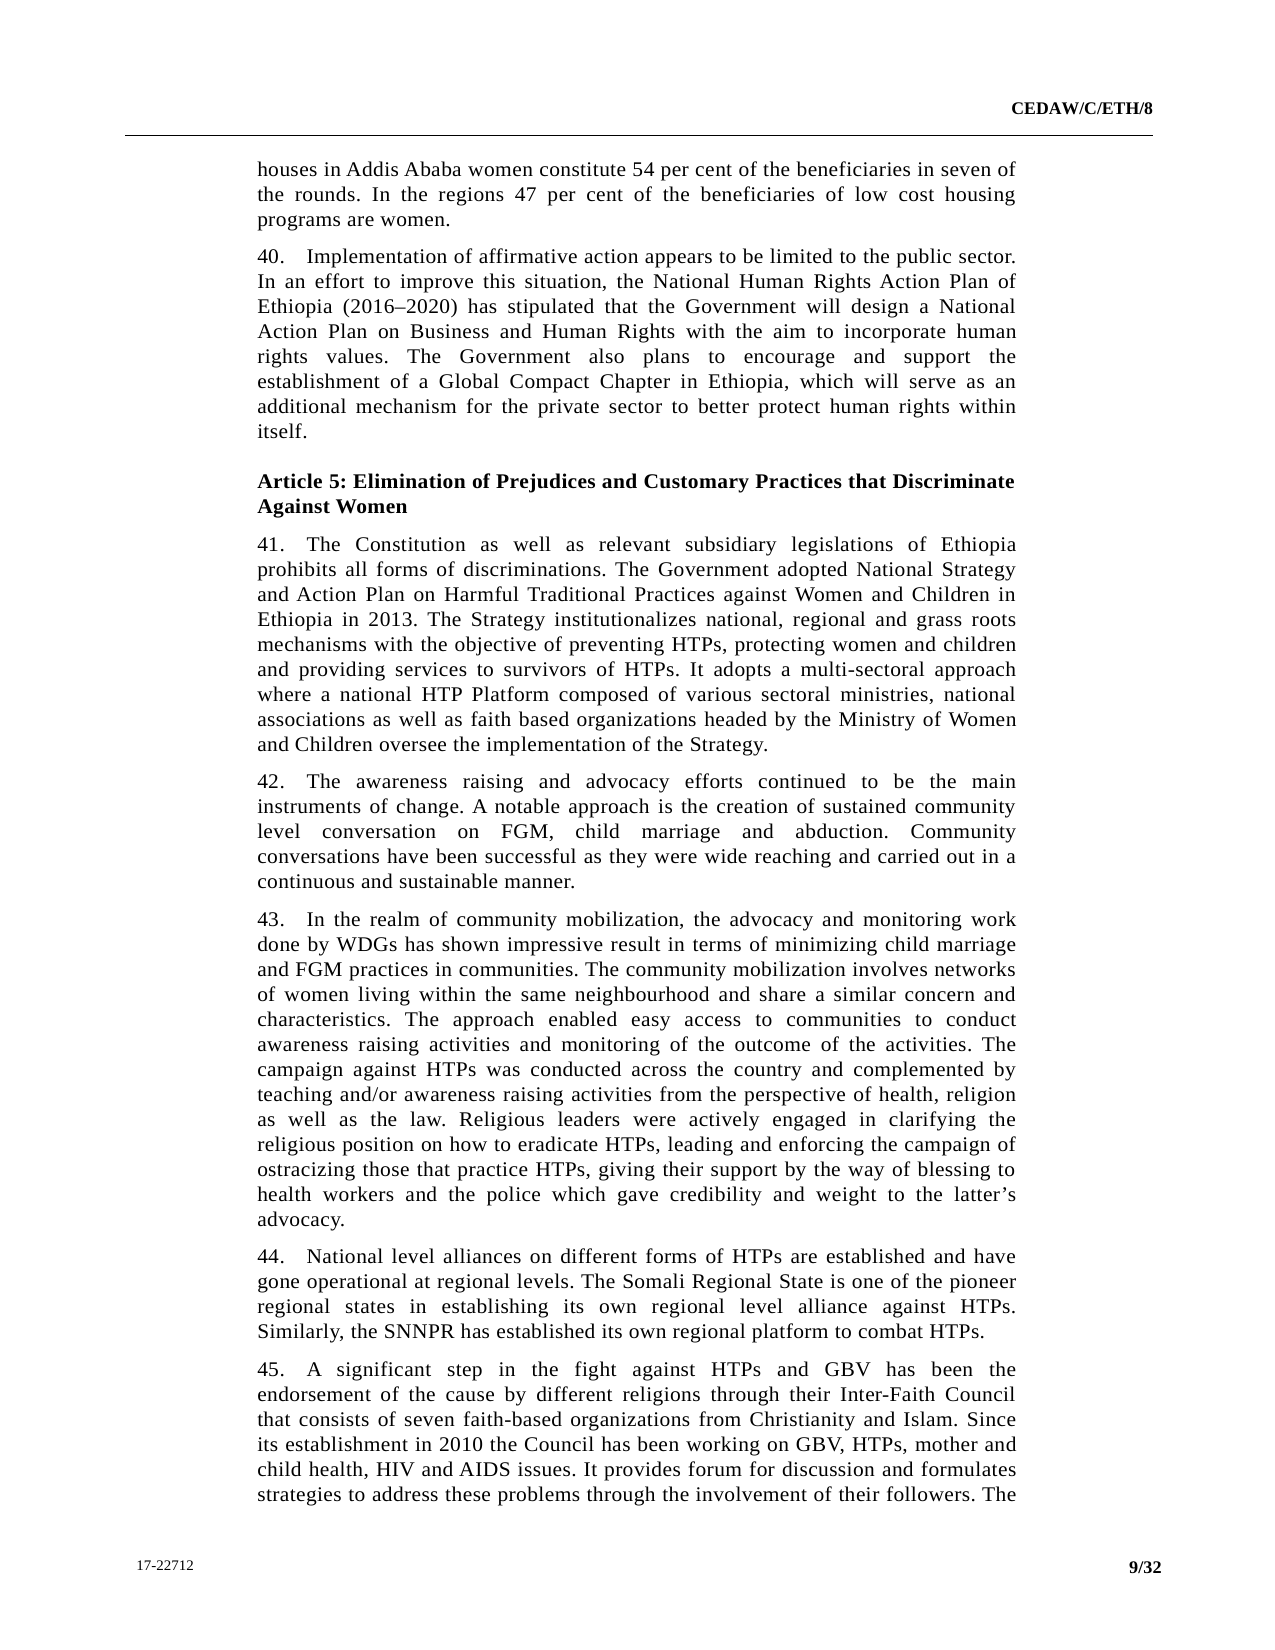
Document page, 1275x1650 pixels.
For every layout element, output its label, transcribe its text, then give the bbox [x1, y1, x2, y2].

text 44. National level alliances on different forms of HTPs are established and have gone operational at regional levels. The Somali Regional State is one of the pioneer regional states in establishing its own regional level alliance against HTPs. Similarly, the SNNPR has established its own regional platform to combat HTPs. [257, 1243, 1018, 1343]
text 42. The awareness raising and advocacy efforts continued to be the main instruments of change. A notable approach is the creation of sustained community level conversation on FGM, child marriage and abduction. Community conversations have been successful as they were wide reaching and carried out in a continuous and sustainable manner. [257, 768, 1018, 893]
text 40. Implementation of affirmative action appears to be limited to the public sector. In an effort to improve this situation, the National Human Rights Action Plan of Ethiopia (2016–2020) has stipulated that the Government will design a National Action Plan on Business and Human Rights with the aim to incorporate human rights values. The Government also plans to encourage and support the establishment of a Global Compact Chapter in Ethiopia, which will serve as an additional mechanism for the private sector to better protect human rights within itself. [257, 243, 1018, 443]
text 41. The Constitution as well as relevant subsidiary legislations of Ethiopia prohibits all forms of discriminations. The Government adopted National Strategy and Action Plan on Harmful Traditional Practices against Women and Children in Ethiopia in 2013. The Strategy institutionalizes national, regional and grass roots mechanisms with the objective of preventing HTPs, protecting women and children and providing services to survivors of HTPs. It adopts a multi-sectoral approach where a national HTP Platform composed of various sectoral ministries, national associations as well as faith based organizations headed by the Ministry of Women and Children oversee the implementation of the Strategy. [257, 531, 1018, 756]
text 43. In the realm of community mobilization, the advocacy and monitoring work done by WDGs has shown impressive result in terms of minimizing child marriage and FGM practices in communities. The community mobilization involves networks of women living within the same neighbourhood and share a similar concern and characteristics. The approach enabled easy access to communities to conduct awareness raising activities and monitoring of the outcome of the activities. The campaign against HTPs was conducted across the country and complemented by teaching and/or awareness raising activities from the perspective of health, religion as well as the law. Religious leaders were actively engaged in clarifying the religious position on how to eradicate HTPs, leading and enforcing the campaign of ostracizing those that practice HTPs, giving their support by the way of blessing to health workers and the police which gave credibility and weight to the latter’s advocacy. [257, 906, 1018, 1231]
text Article 5: Elimination of Prejudices and Customary Practices that Discriminate Against Women [125, 468, 1019, 518]
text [257, 1356, 1018, 1506]
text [257, 156, 1018, 231]
